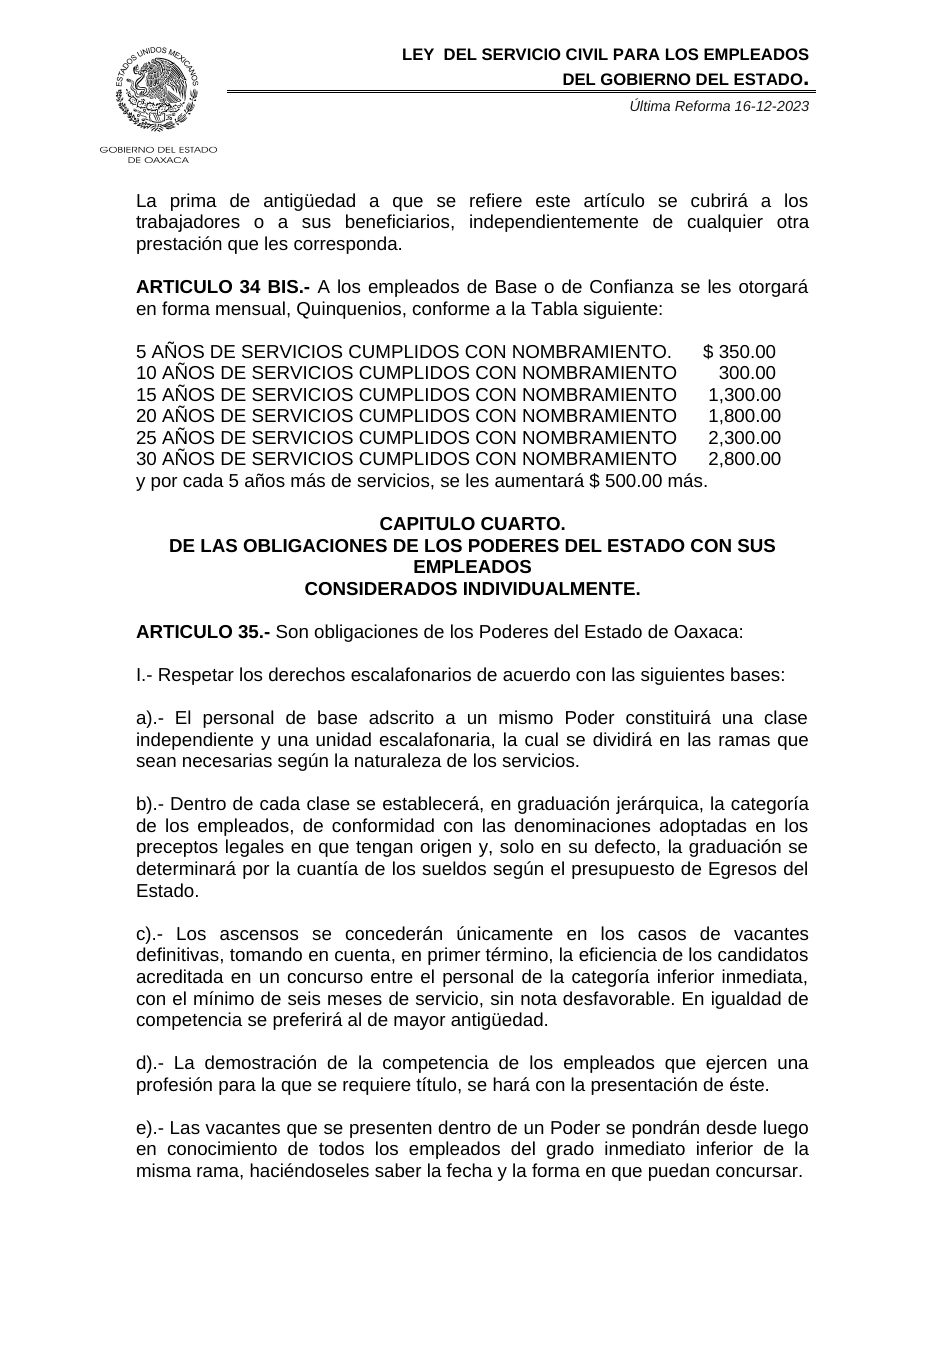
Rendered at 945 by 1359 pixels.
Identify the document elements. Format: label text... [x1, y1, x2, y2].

text a).- El personal de base adscrito a un mismo Poder constituirá una clase independiente y una unidad escalafonaria, la cual se dividirá en las ramas que sean necesarias según la naturaleza de los servicios. [136, 707, 809, 772]
text ARTICULO 34 BIS.- A los empleados de Base o de Confianza se les otorgará en forma mensual, Quinquenios, conforme a la Tabla siguiente: [136, 276, 809, 319]
text 5 AÑOS DE SERVICIOS CUMPLIDOS CON NOMBRAMIENTO. $ 350.00 [136, 340, 809, 362]
text ARTICULO 35.- Son obligaciones de los Poderes del Estado de Oaxaca: [136, 621, 809, 642]
text 20 AÑOS DE SERVICIOS CUMPLIDOS CON NOMBRAMIENTO 1,800.00 [136, 405, 809, 427]
text 30 AÑOS DE SERVICIOS CUMPLIDOS CON NOMBRAMIENTO 2,800.00 [136, 448, 809, 470]
text DE LAS OBLIGACIONES DE LOS PODERES DEL ESTADO CON SUS EMPLEADOS [136, 534, 809, 578]
text 10 AÑOS DE SERVICIOS CUMPLIDOS CON NOMBRAMIENTO 300.00 [136, 362, 809, 383]
text CONSIDERADOS INDIVIDUALMENTE. [136, 578, 809, 599]
text 15 AÑOS DE SERVICIOS CUMPLIDOS CON NOMBRAMIENTO 1,300.00 [136, 383, 809, 405]
text b).- Dentro de cada clase se establecerá, en graduación jerárquica, la categoría de los empleados, de conformidad con las denominaciones adoptadas en los preceptos legales en que tengan origen y, solo en su defecto, la graduación se determinará por la cuantía de los sueldos según el presupuesto de Egresos del Estado. [136, 793, 809, 901]
text CAPITULO CUARTO. [136, 513, 809, 534]
text La prima de antigüedad a que se refiere este artículo se cubrirá a los trabajadores o a sus beneficiarios, independientemente de cualquier otra prestación que les corresponda. [136, 189, 809, 254]
picture [97, 44, 220, 166]
text d).- La demostración de la competencia de los empleados que ejercen una profesión para la que se requiere título, se hará con la presentación de éste. [136, 1052, 809, 1095]
text e).- Las vacantes que se presenten dentro de un Poder se pondrán desde luego en conocimiento de todos los empleados del grado inmediato inferior de la misma rama, haciéndoseles saber la fecha y la forma en que puedan concursar. [136, 1117, 809, 1181]
text c).- Los ascensos se concederán únicamente en los casos de vacantes definitivas, tomando en cuenta, en primer término, la eficiencia de los candidatos acreditada en un concurso entre el personal de la categoría inferior inmediata, con el mínimo de seis meses de servicio, sin nota desfavorable. En igualdad de competencia se preferirá al de mayor antigüedad. [136, 923, 809, 1030]
text I.- Respetar los derechos escalafonarios de acuerdo con las siguientes bases: [136, 664, 809, 685]
text y por cada 5 años más de servicios, se les aumentará $ 500.00 más. [136, 470, 809, 491]
text 25 AÑOS DE SERVICIOS CUMPLIDOS CON NOMBRAMIENTO 2,300.00 [136, 427, 809, 448]
